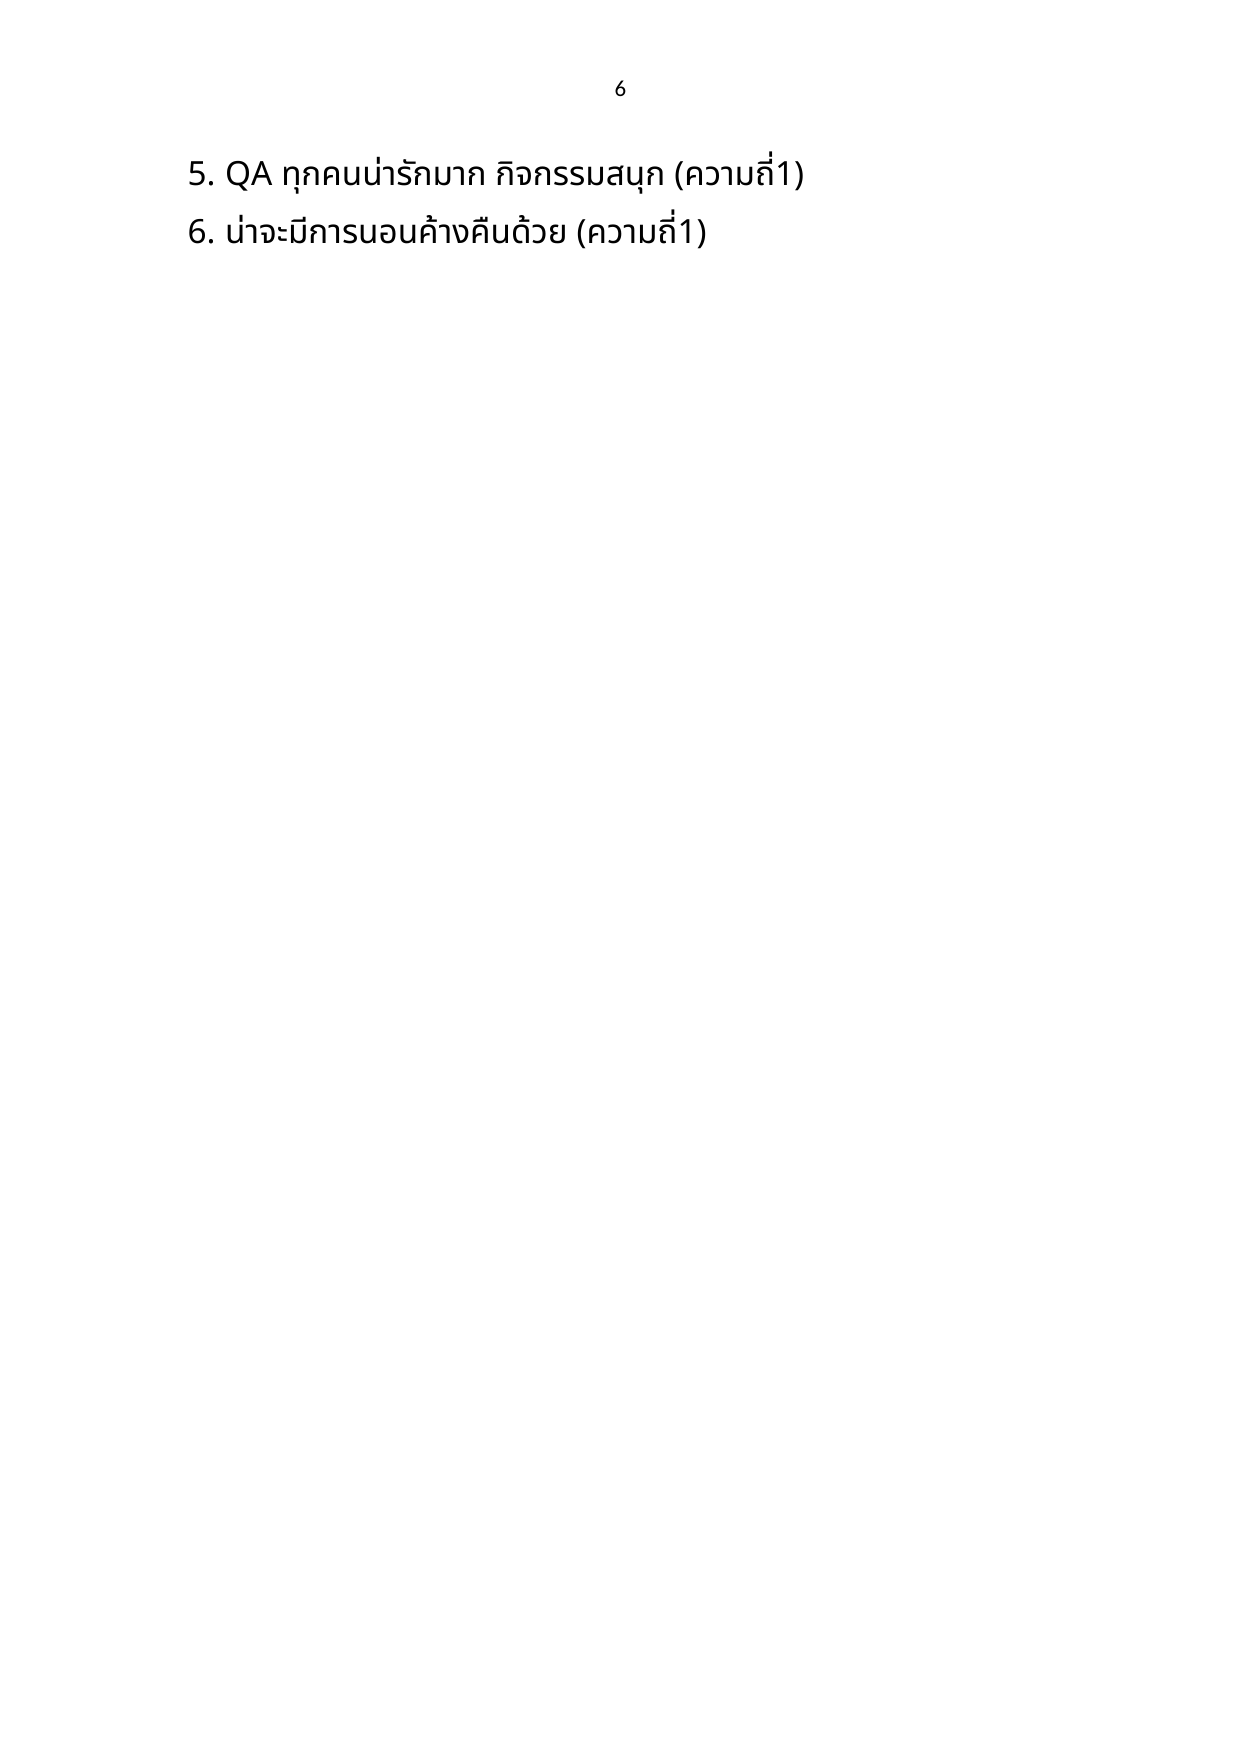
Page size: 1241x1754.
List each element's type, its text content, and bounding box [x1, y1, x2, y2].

list น่าจะมีการนอนค้างคืนด้วย (ความถี่1) [187, 208, 1090, 259]
list QA ทุกคนน่ารักมาก กิจกรรมสนุก (ความถี่1) [187, 150, 1090, 201]
